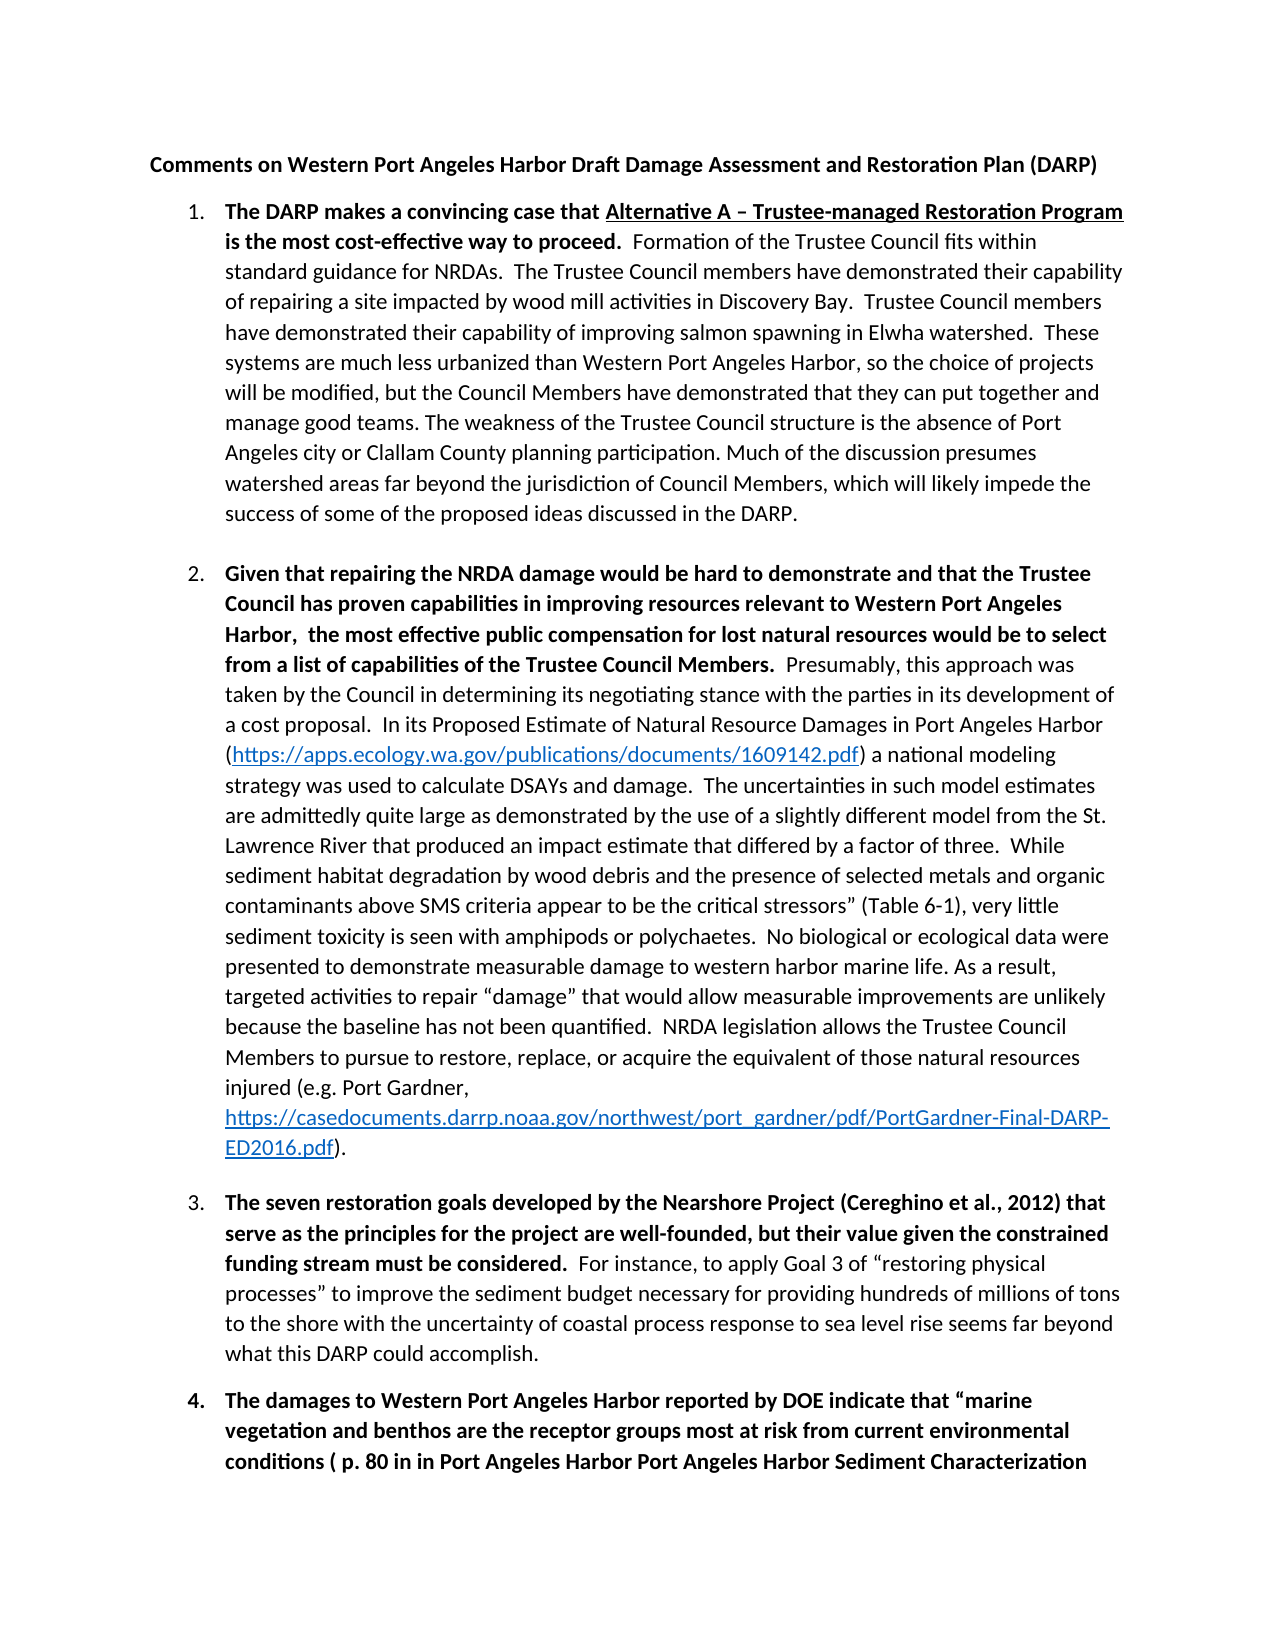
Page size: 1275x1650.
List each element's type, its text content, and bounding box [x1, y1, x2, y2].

list The DARP makes a convincing case that Alternative A – Trustee-managed Restoration Program is the most cost-effective way to proceed. Formation of the Trustee Council fits within standard guidance for NRDAs. The Trustee Council members have demonstrated their capability of repairing a site impacted by wood mill activities in Discovery Bay. Trustee Council members have demonstrated their capability of improving salmon spawning in Elwha watershed. These systems are much less urbanized than Western Port Angeles Harbor, so the choice of projects will be modified, but the Council Members have demonstrated that they can put together and manage good teams. The weakness of the Trustee Council structure is the absence of Port Angeles city or Clallam County planning participation. Much of the discussion presumes watershed areas far beyond the jurisdiction of Council Members, which will likely impede the success of some of the proposed ideas discussed in the DARP. [187, 197, 1125, 527]
list Given that repairing the NRDA damage would be hard to demonstrate and that the Trustee Council has proven capabilities in improving resources relevant to Western Port Angeles Harbor, the most effective public compensation for lost natural resources would be to select from a list of capabilities of the Trustee Council Members. Presumably, this approach was taken by the Council in determining its negotiating stance with the parties in its development of a cost proposal. In its Proposed Estimate of Natural Resource Damages in Port Angeles Harbor (https://apps.ecology.wa.gov/publications/documents/1609142.pdf) a national modeling strategy was used to calculate DSAYs and damage. The uncertainties in such model estimates are admittedly quite large as demonstrated by the use of a slightly different model from the St. Lawrence River that produced an impact estimate that differed by a factor of three. While sediment habitat degradation by wood debris and the presence of selected metals and organic contaminants above SMS criteria appear to be the critical stressors” (Table 6-1), very little sediment toxicity is seen with amphipods or polychaetes. No biological or ecological data were presented to demonstrate measurable damage to western harbor marine life. As a result, targeted activities to repair “damage” that would allow measurable improvements are unlikely because the baseline has not been quantified. NRDA legislation allows the Trustee Council Members to pursue to restore, replace, or acquire the equivalent of those natural resources injured (e.g. Port Gardner, https://casedocuments.darrp.noaa.gov/northwest/port_gardner/pdf/PortGardner-Final-DARP-ED2016.pdf). [187, 559, 1125, 1161]
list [187, 1386, 1125, 1475]
text Comments on Western Port Angeles Harbor Draft Damage Assessment and Restoration Plan (DARP) [150, 150, 1125, 178]
list The seven restoration goals developed by the Nearshore Project (Cereghino et al., 2012) that serve as the principles for the project are well-founded, but their value given the constrained funding stream must be considered. For instance, to apply Goal 3 of “restoring physical processes” to improve the sediment budget necessary for providing hundreds of millions of tons to the shore with the uncertainty of coastal process response to sea level rise seems far beyond what this DARP could accomplish. [187, 1188, 1125, 1368]
